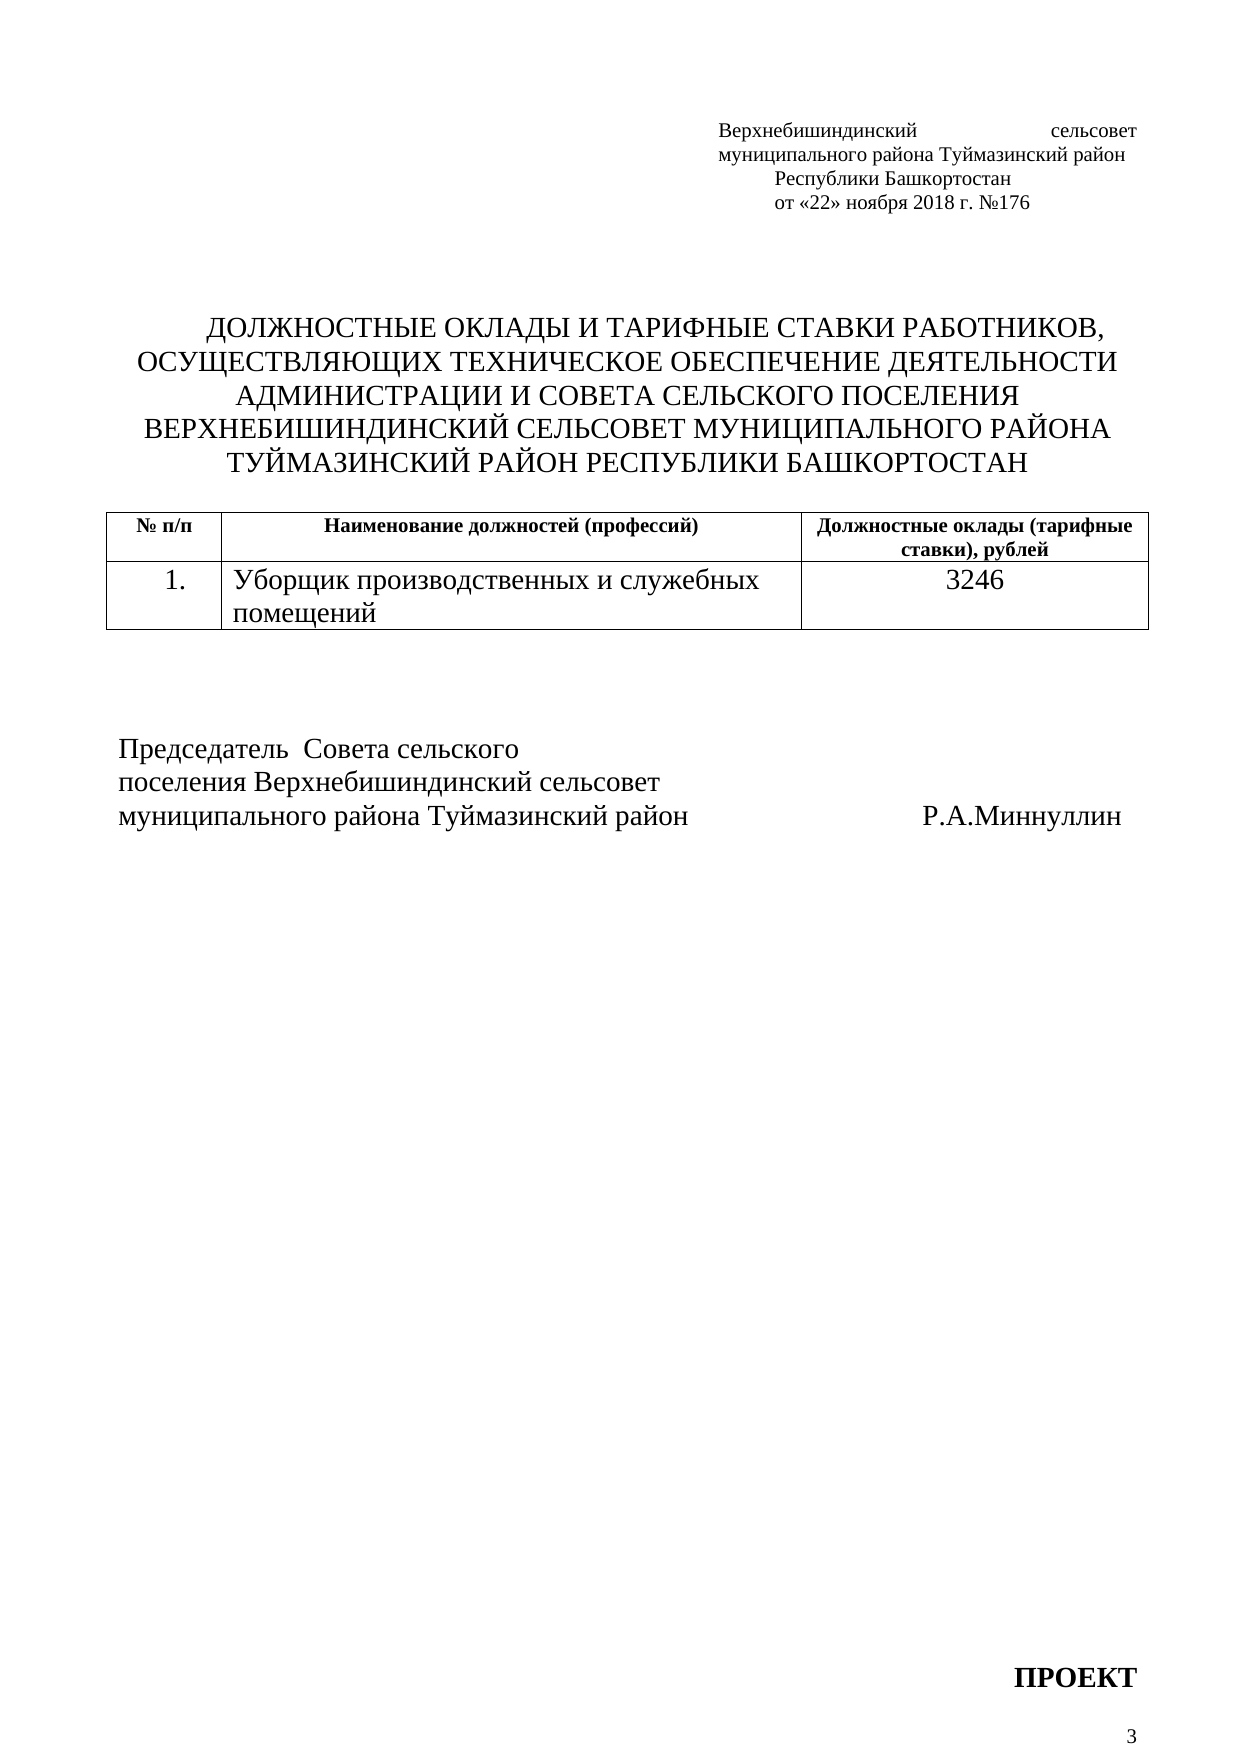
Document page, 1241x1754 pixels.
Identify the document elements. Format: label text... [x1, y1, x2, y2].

table_cell Уборщик производственных и служебных помещений [222, 562, 801, 629]
table_header № п/п [107, 513, 221, 561]
text от «22» ноября 2018 г. №176 [718, 190, 1137, 214]
text Председатель Совета сельского [118, 731, 1137, 764]
table_header Наименование должностей (профессий) [222, 513, 801, 561]
text муниципального района Туймазинский район Р.А.Миннуллин [118, 798, 1137, 831]
table_header Должностные оклады (тарифные ставки), рублей [802, 513, 1148, 561]
text ДОЛЖНОСТНЫЕ ОКЛАДЫ И ТАРИФНЫЕ СТАВКИ РАБОТНИКОВ, ОСУЩЕСТВЛЯЮЩИХ ТЕХНИЧЕСКОЕ ОБЕСПЕЧЕНИЕ ДЕЯТЕЛЬНОСТИ АДМИНИСТРАЦИИ И СОВЕТА СЕЛЬСКОГО ПОСЕЛЕНИЯ ВЕРХНЕБИШИНДИНСКИЙ СЕЛЬСОВЕТ МУНИЦИПАЛЬНОГО РАЙОНА ТУЙМАЗИНСКИЙ РАЙОН РЕСПУБЛИКИ БАШКОРТОСТАН [118, 311, 1137, 478]
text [718, 118, 1137, 166]
text ПРОЕКТ [88, 1661, 1137, 1694]
table_cell [107, 562, 221, 629]
text Республики Башкортостан [718, 166, 1137, 190]
text поселения Верхнебишиндинский сельсовет [118, 764, 1137, 798]
table_cell 3246 [802, 562, 1148, 629]
